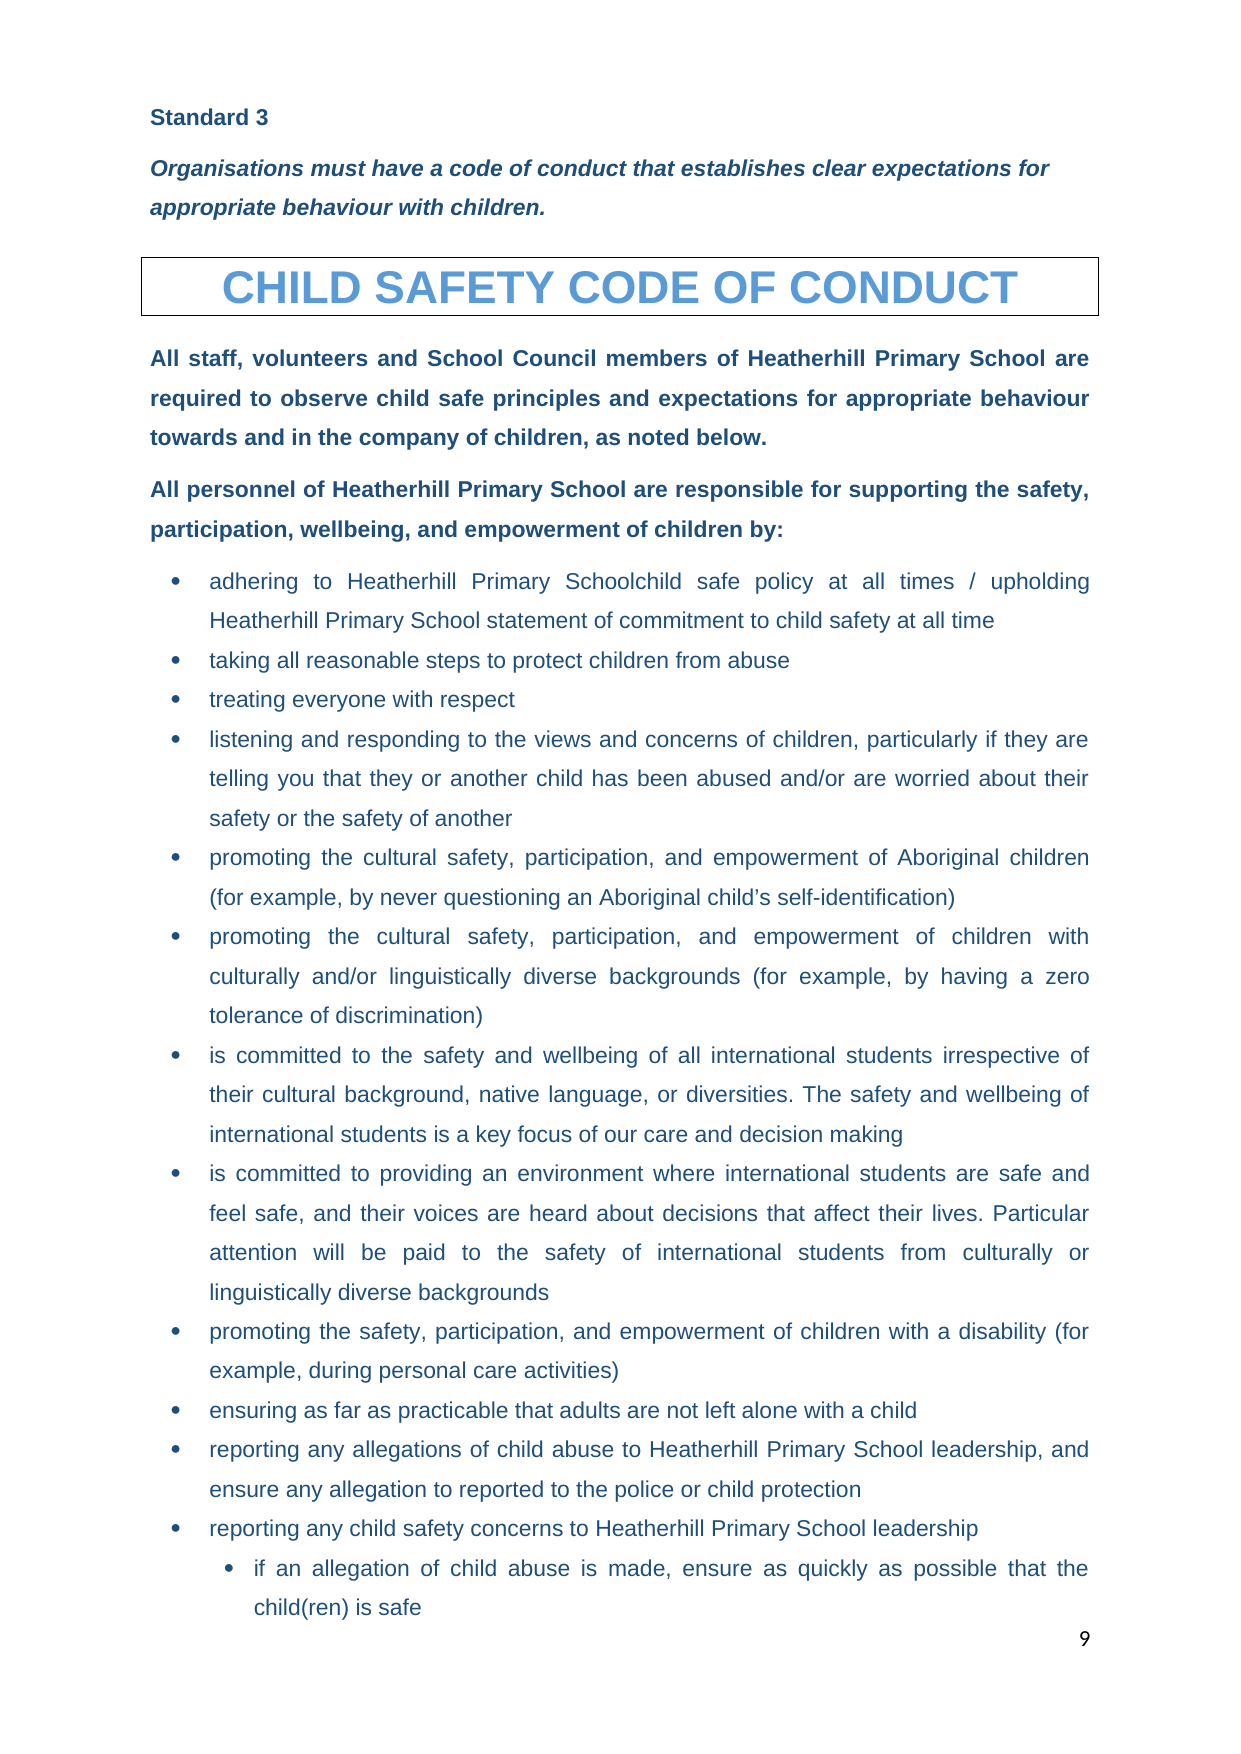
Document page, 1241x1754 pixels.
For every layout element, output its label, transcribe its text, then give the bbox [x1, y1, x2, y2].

list listening and responding to the views and concerns of children, particularly if they are telling you that they or another child has been abused and/or are worried about their safety or the safety of another [172, 726, 1090, 831]
list ensuring as far as practicable that adults are not left alone with a child [172, 1397, 1090, 1423]
text CHILD SAFETY CODE OF CONDUCT [142, 258, 1098, 315]
list is committed to providing an environment where international students are safe and feel safe, and their voices are heard about decisions that affect their lives. Particular attention will be paid to the safety of international students from culturally or linguistically diverse backgrounds [172, 1160, 1090, 1305]
list treating everyone with respect [172, 686, 1090, 713]
list if an allegation of child abuse is made, ensure as quickly as possible that the child(ren) is safe [225, 1555, 1090, 1621]
list reporting any allegations of child abuse to Heatherhill Primary School leadership, and ensure any allegation to reported to the police or child protection [172, 1436, 1090, 1502]
subtitle Standard 3 [150, 103, 1090, 130]
subtitle Organisations must have a code of conduct that establishes clear expectations for appropriate behaviour with children. [150, 154, 1090, 220]
list promoting the cultural safety, participation, and empowerment of Aboriginal children (for example, by never questioning an Aboriginal child’s self-identification) [172, 844, 1090, 910]
list adhering to Heatherhill Primary Schoolchild safe policy at all times / upholding Heatherhill Primary School statement of commitment to child safety at all time [172, 568, 1090, 634]
list is committed to the safety and wellbeing of all international students irrespective of their cultural background, native language, or diversities. The safety and wellbeing of international students is a key focus of our care and decision making [172, 1042, 1090, 1147]
list reporting any child safety concerns to Heatherhill Primary School leadership [172, 1515, 1090, 1542]
text All staff, volunteers and School Council members of Heatherhill Primary School are required to observe child safe principles and expectations for appropriate behaviour towards and in the company of children, as noted below. [150, 345, 1090, 451]
list taking all reasonable steps to protect children from abuse [172, 647, 1090, 673]
list promoting the cultural safety, participation, and empowerment of children with culturally and/or linguistically diverse backgrounds (for example, by having a zero tolerance of discrimination) [172, 923, 1090, 1028]
list promoting the safety, participation, and empowerment of children with a disability (for example, during personal care activities) [172, 1318, 1090, 1384]
text All personnel of Heatherhill Primary School are responsible for supporting the safety, participation, wellbeing, and empowerment of children by: [150, 476, 1090, 542]
